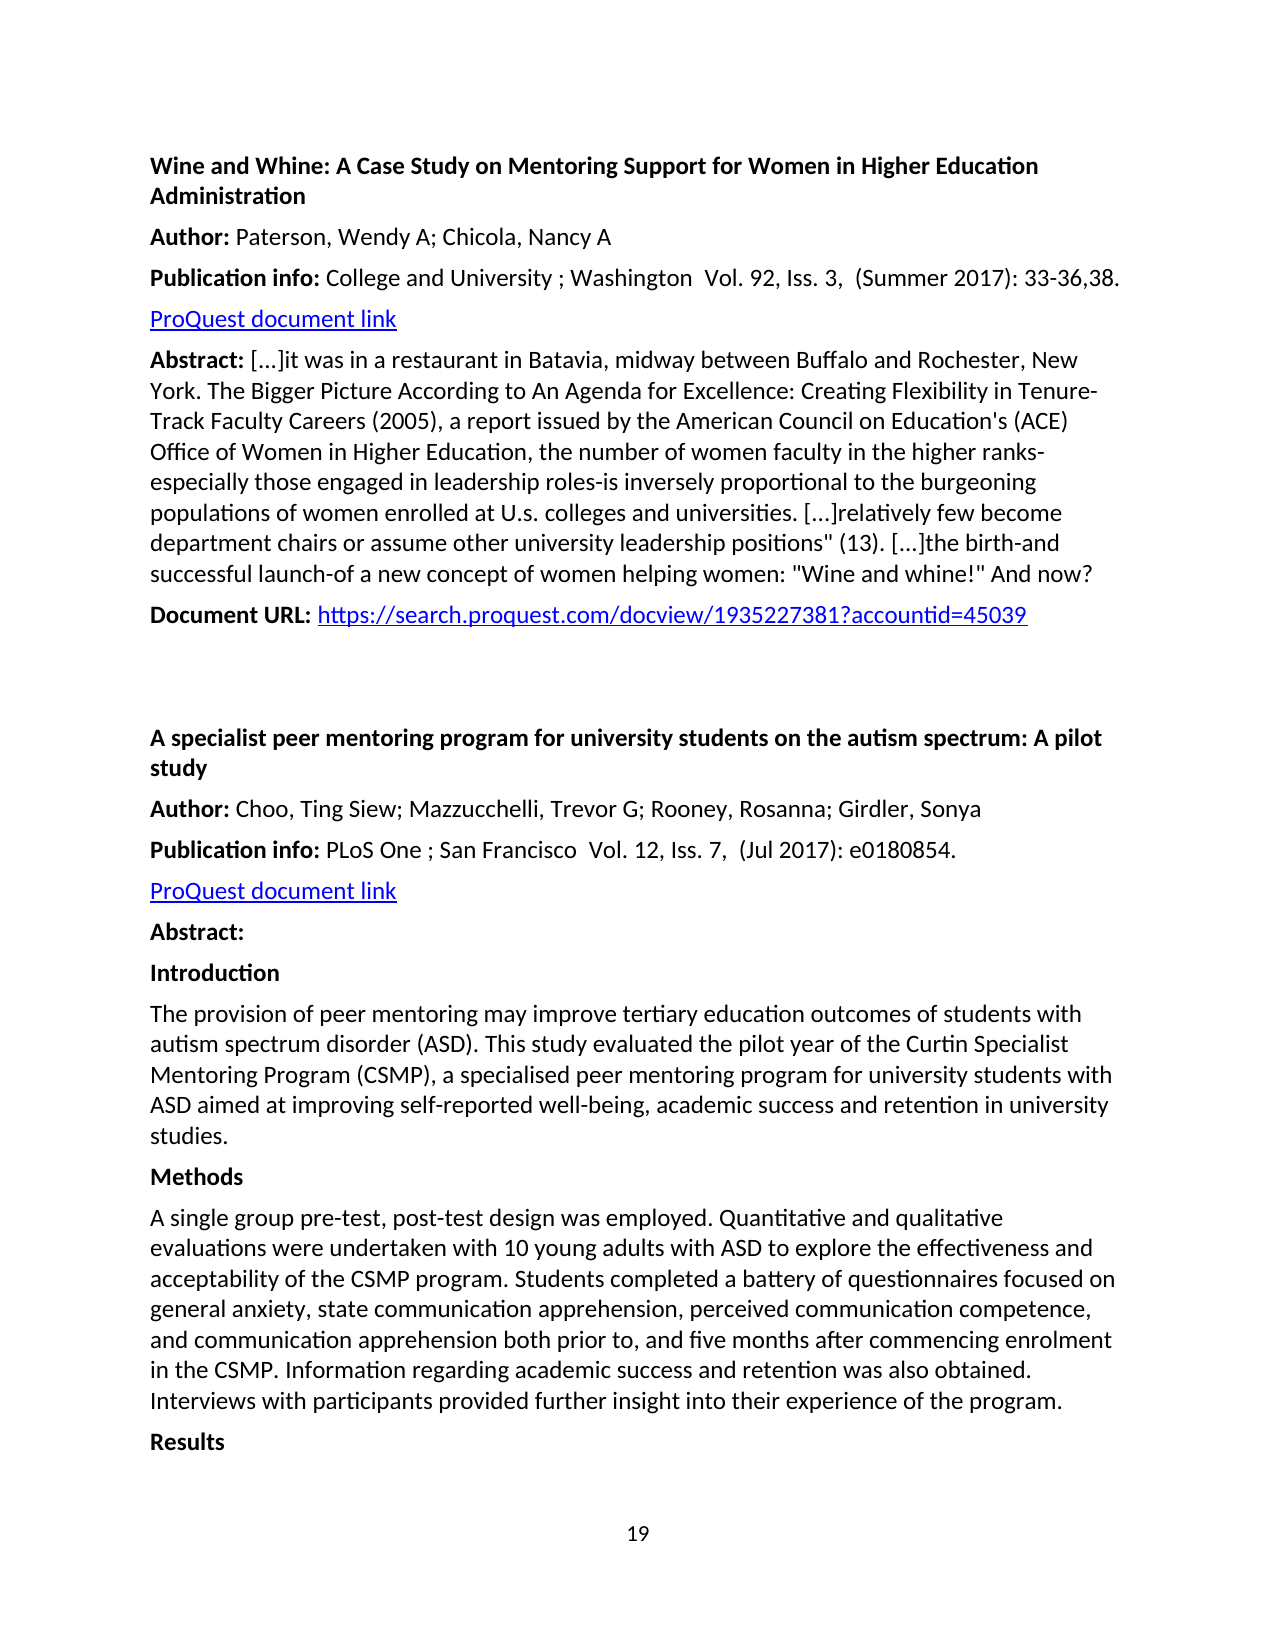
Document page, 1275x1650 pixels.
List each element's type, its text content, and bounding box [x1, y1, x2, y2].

text The provision of peer mentoring may improve tertiary education outcomes of students with autism spectrum disorder (ASD). This study evaluated the pilot year of the Curtin Specialist Mentoring Program (CSMP), a specialised peer mentoring program for university students with ASD aimed at improving self-reported well-being, academic success and retention in university studies. [150, 998, 1125, 1150]
text Publication info: PLoS One ; San Francisco Vol. 12, Iss. 7, (Jul 2017): e0180854. [150, 834, 1125, 864]
text Abstract: [150, 916, 1125, 946]
text Results [150, 1426, 1125, 1456]
text Author: Paterson, Wendy A; Chicola, Nancy A [150, 221, 1125, 252]
text Wine and Whine: A Case Study on Mentoring Support for Women in Higher Education Administration [150, 150, 1125, 211]
text Publication info: College and University ; Washington Vol. 92, Iss. 3, (Summer 2017): 33-36,38. [150, 262, 1125, 293]
text A single group pre-test, post-test design was employed. Quantitative and qualitative evaluations were undertaken with 10 young adults with ASD to explore the effectiveness and acceptability of the CSMP program. Students completed a battery of questionnaires focused on general anxiety, state communication apprehension, perceived communication competence, and communication apprehension both prior to, and five months after commencing enrolment in the CSMP. Information regarding academic success and retention was also obtained. Interviews with participants provided further insight into their experience of the program. [150, 1202, 1125, 1415]
text Methods [150, 1161, 1125, 1191]
text Document URL: https://search.proquest.com/docview/1935227381?accountid=45039 [150, 599, 1125, 629]
text ProQuest document link [150, 875, 1125, 906]
text Author: Choo, Ting Siew; Mazzucchelli, Trevor G; Rooney, Rosanna; Girdler, Sonya [150, 793, 1125, 824]
text Abstract: [...]it was in a restaurant in Batavia, midway between Buffalo and Rochester, New York. The Bigger Picture According to An Agenda for Excellence: Creating Flexibility in Tenure-Track Faculty Careers (2005), a report issued by the American Council on Education's (ACE) Office of Women in Higher Education, the number of women faculty in the higher ranks-especially those engaged in leadership roles-is inversely proportional to the burgeoning populations of women enrolled at U.s. colleges and universities. [...]relatively few become department chairs or assume other university leadership positions" (13). [...]the birth-and successful launch-of a new concept of women helping women: "Wine and whine!" And now? [150, 344, 1125, 588]
text ProQuest document link [150, 303, 1125, 334]
text A specialist peer mentoring program for university students on the autism spectrum: A pilot study [150, 722, 1125, 783]
text Introduction [150, 957, 1125, 987]
